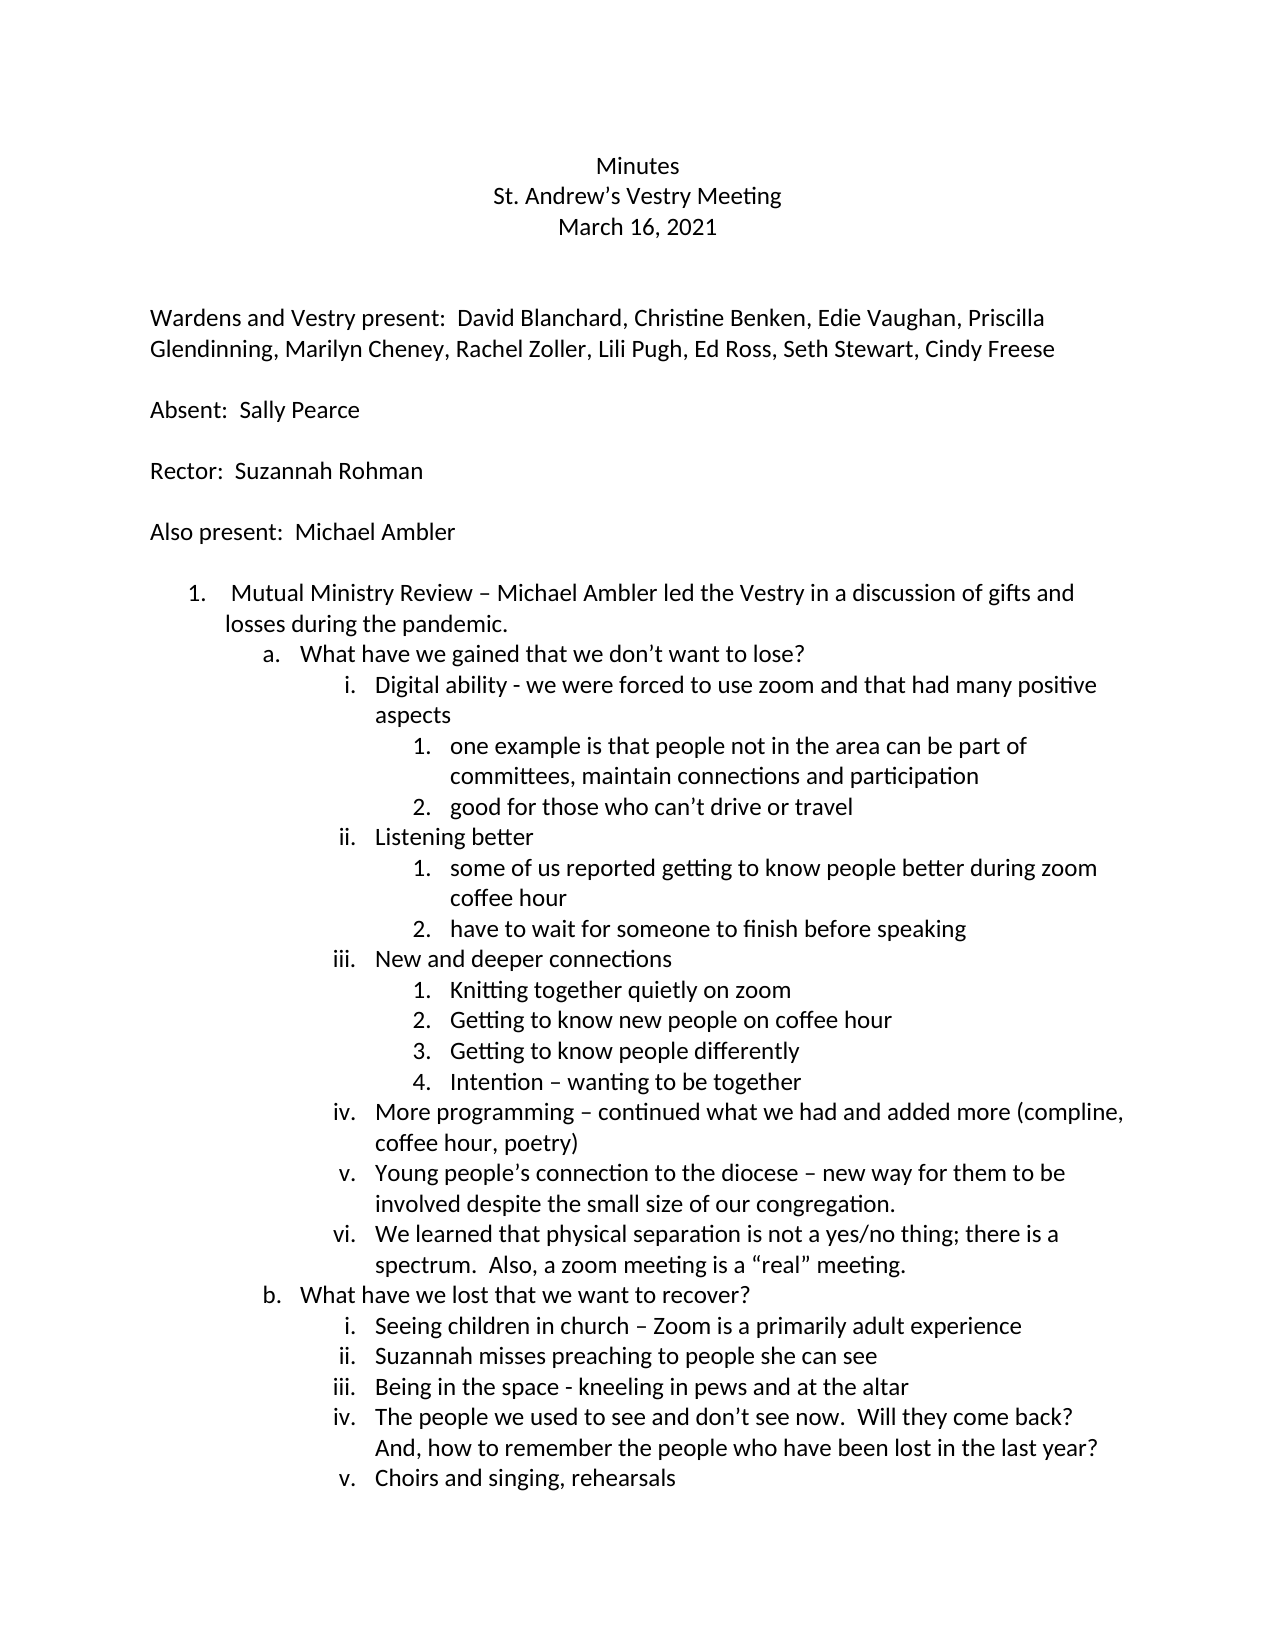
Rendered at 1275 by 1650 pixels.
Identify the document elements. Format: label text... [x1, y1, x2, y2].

list Seeing children in church – Zoom is a primarily adult experience [356, 1310, 1125, 1340]
list Digital ability - we were forced to use zoom and that had many positive aspects [356, 669, 1125, 730]
list some of us reported getting to know people better during zoom coffee hour [412, 852, 1125, 913]
list Listening better [356, 821, 1125, 852]
list Getting to know new people on coffee hour [412, 1004, 1125, 1035]
list Intention – wanting to be together [412, 1066, 1125, 1096]
text Minutes [150, 150, 1125, 181]
list Getting to know people differently [412, 1035, 1125, 1066]
list have to wait for someone to finish before speaking [412, 913, 1125, 943]
text Also present: Michael Ambler [150, 516, 1125, 547]
text Absent: Sally Pearce [150, 394, 1125, 425]
list Knitting together quietly on zoom [412, 974, 1125, 1004]
text March 16, 2021 [150, 211, 1125, 242]
list Mutual Ministry Review – Michael Ambler led the Vestry in a discussion of gifts and losses during the pandemic. [187, 577, 1125, 638]
list Being in the space - kneeling in pews and at the altar [356, 1371, 1125, 1401]
text Rector: Suzannah Rohman [150, 455, 1125, 486]
list Suzannah misses preaching to people she can see [356, 1340, 1125, 1371]
list good for those who can’t drive or travel [412, 791, 1125, 821]
list What have we gained that we don’t want to lose? [262, 638, 1125, 669]
list The people we used to see and don’t see now. Will they come back? And, how to remember the people who have been lost in the last year? [356, 1401, 1125, 1462]
text Wardens and Vestry present: David Blanchard, Christine Benken, Edie Vaughan, Priscilla Glendinning, Marilyn Cheney, Rachel Zoller, Lili Pugh, Ed Ross, Seth Stewart, Cindy Freese [150, 303, 1125, 364]
text St. Andrew’s Vestry Meeting [150, 181, 1125, 211]
list Choirs and singing, rehearsals [356, 1462, 1125, 1493]
list one example is that people not in the area can be part of committees, maintain connections and participation [412, 730, 1125, 791]
list New and deeper connections [356, 943, 1125, 974]
list Young people’s connection to the diocese – new way for them to be involved despite the small size of our congregation. [356, 1157, 1125, 1218]
list What have we lost that we want to recover? [262, 1279, 1125, 1310]
list We learned that physical separation is not a yes/no thing; there is a spectrum. Also, a zoom meeting is a “real” meeting. [356, 1218, 1125, 1279]
list More programming – continued what we had and added more (compline, coffee hour, poetry) [356, 1096, 1125, 1157]
